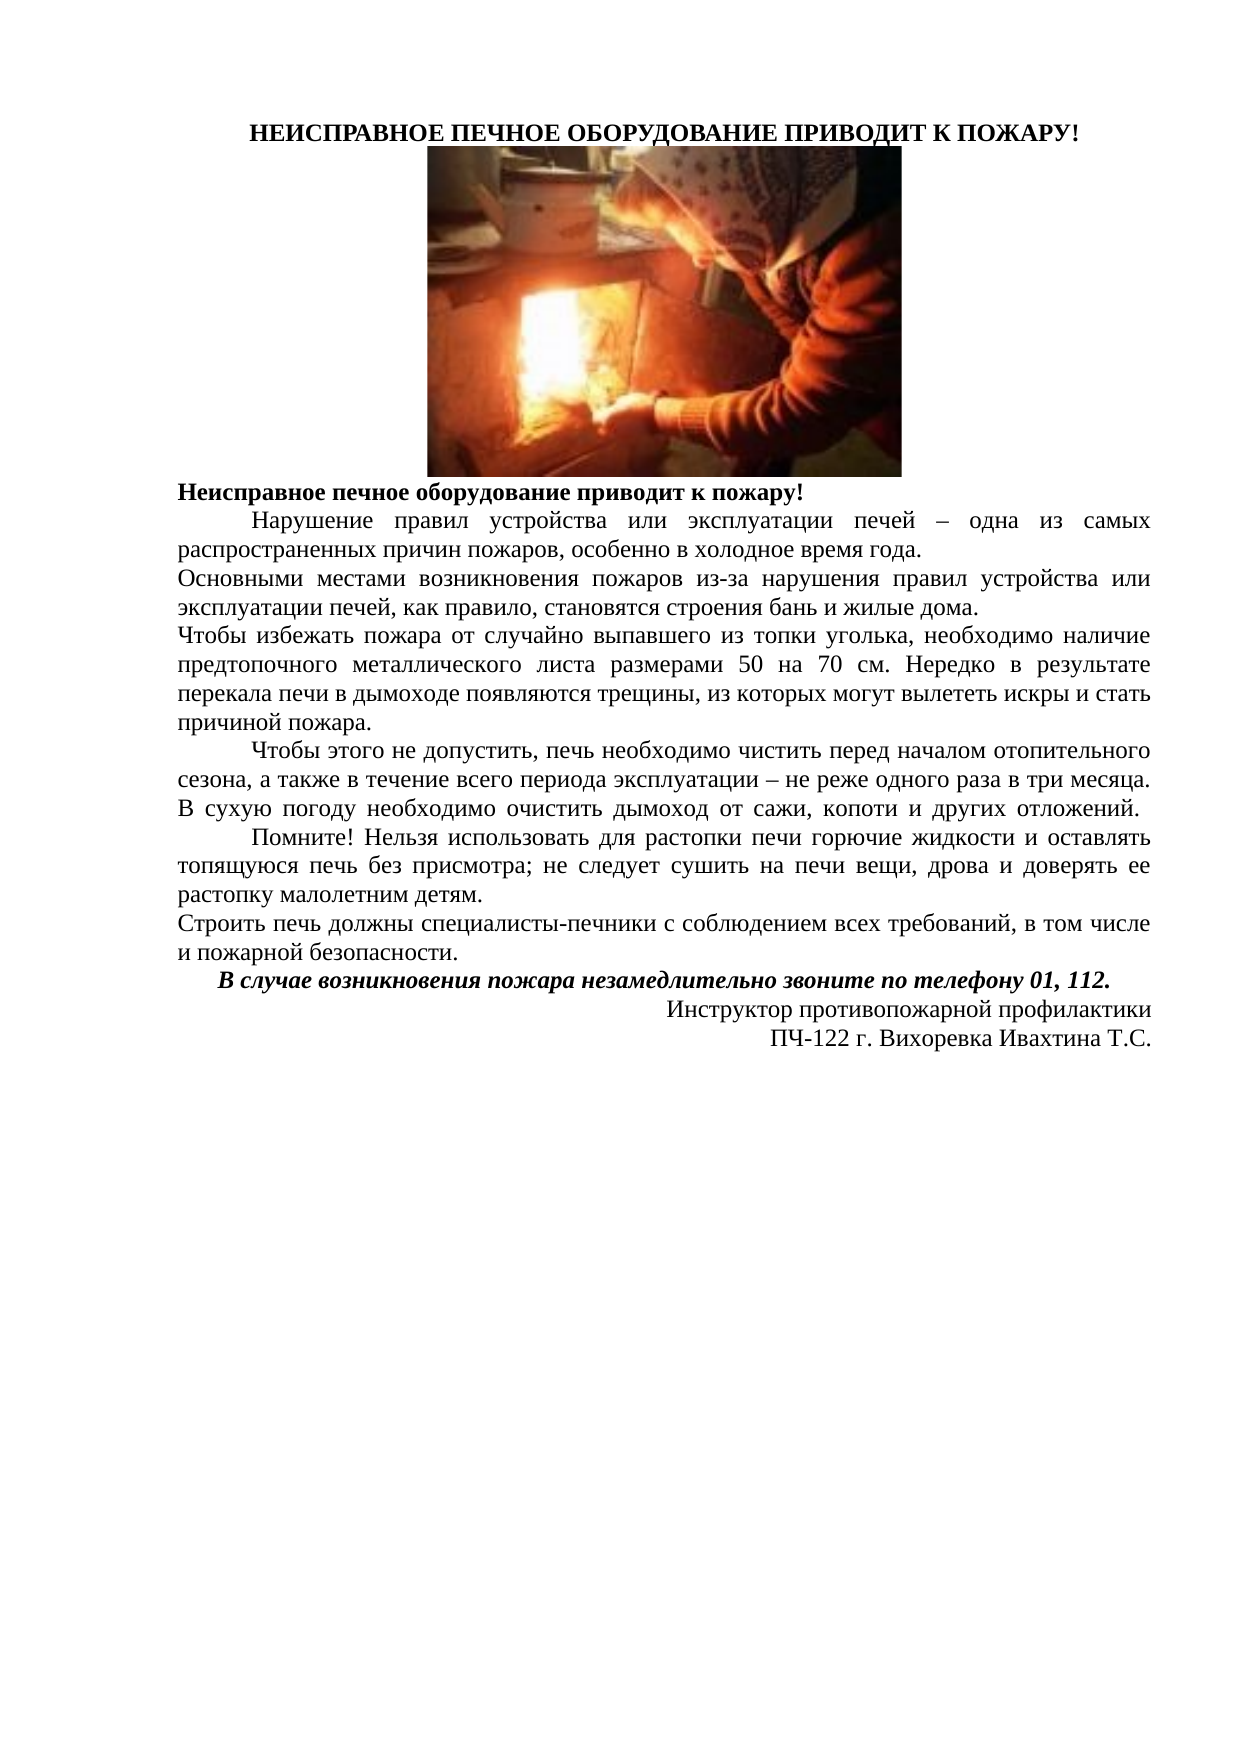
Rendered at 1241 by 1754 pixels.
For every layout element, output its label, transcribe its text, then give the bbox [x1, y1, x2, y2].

text Основными местами возникновения пожаров из-за нарушения правил устройства или эксплуатации печей, как правило, становятся строения бань и жилые дома. [177, 563, 1152, 620]
text Неисправное печное оборудование приводит к пожару! [177, 477, 1152, 505]
text Чтобы избежать пожара от случайно выпавшего из топки уголька, необходимо наличие предтопочного металлического листа размерами 50 на 70 см. Нередко в результате перекала печи в дымоходе появляются трещины, из которых могут вылететь искры и стать причиной пожара. [177, 620, 1152, 735]
text Чтобы этого не допустить, печь необходимо чистить перед началом отопительного сезона, а также в течение всего периода эксплуатации – не реже одного раза в три месяца. В сухую погоду необходимо очистить дымоход от сажи, копоти и других отложений. Помните! Нельзя использовать для растопки печи горючие жидкости и оставлять топящуюся печь без присмотра; не следует сушить на печи вещи, дрова и доверять ее растопку малолетним детям. [177, 735, 1152, 908]
text Нарушение правил устройства или эксплуатации печей – одна из самых распространенных причин пожаров, особенно в холодное время года. [177, 505, 1152, 563]
text В случае возникновения пожара незамедлительно звоните по телефону 01, 112. [177, 965, 1152, 994]
text Строить печь должны специалисты-печники с соблюдением всех требований, в том числе и пожарной безопасности. [177, 908, 1152, 965]
text НЕИСПРАВНОЕ ПЕЧНОЕ ОБОРУДОВАНИЕ ПРИВОДИТ К ПОЖАРУ! [177, 118, 1152, 147]
text ПЧ-122 г. Вихоревка Ивахтина Т.С. [177, 1023, 1152, 1052]
text Инструктор противопожарной профилактики [177, 994, 1152, 1023]
picture [427, 146, 902, 477]
